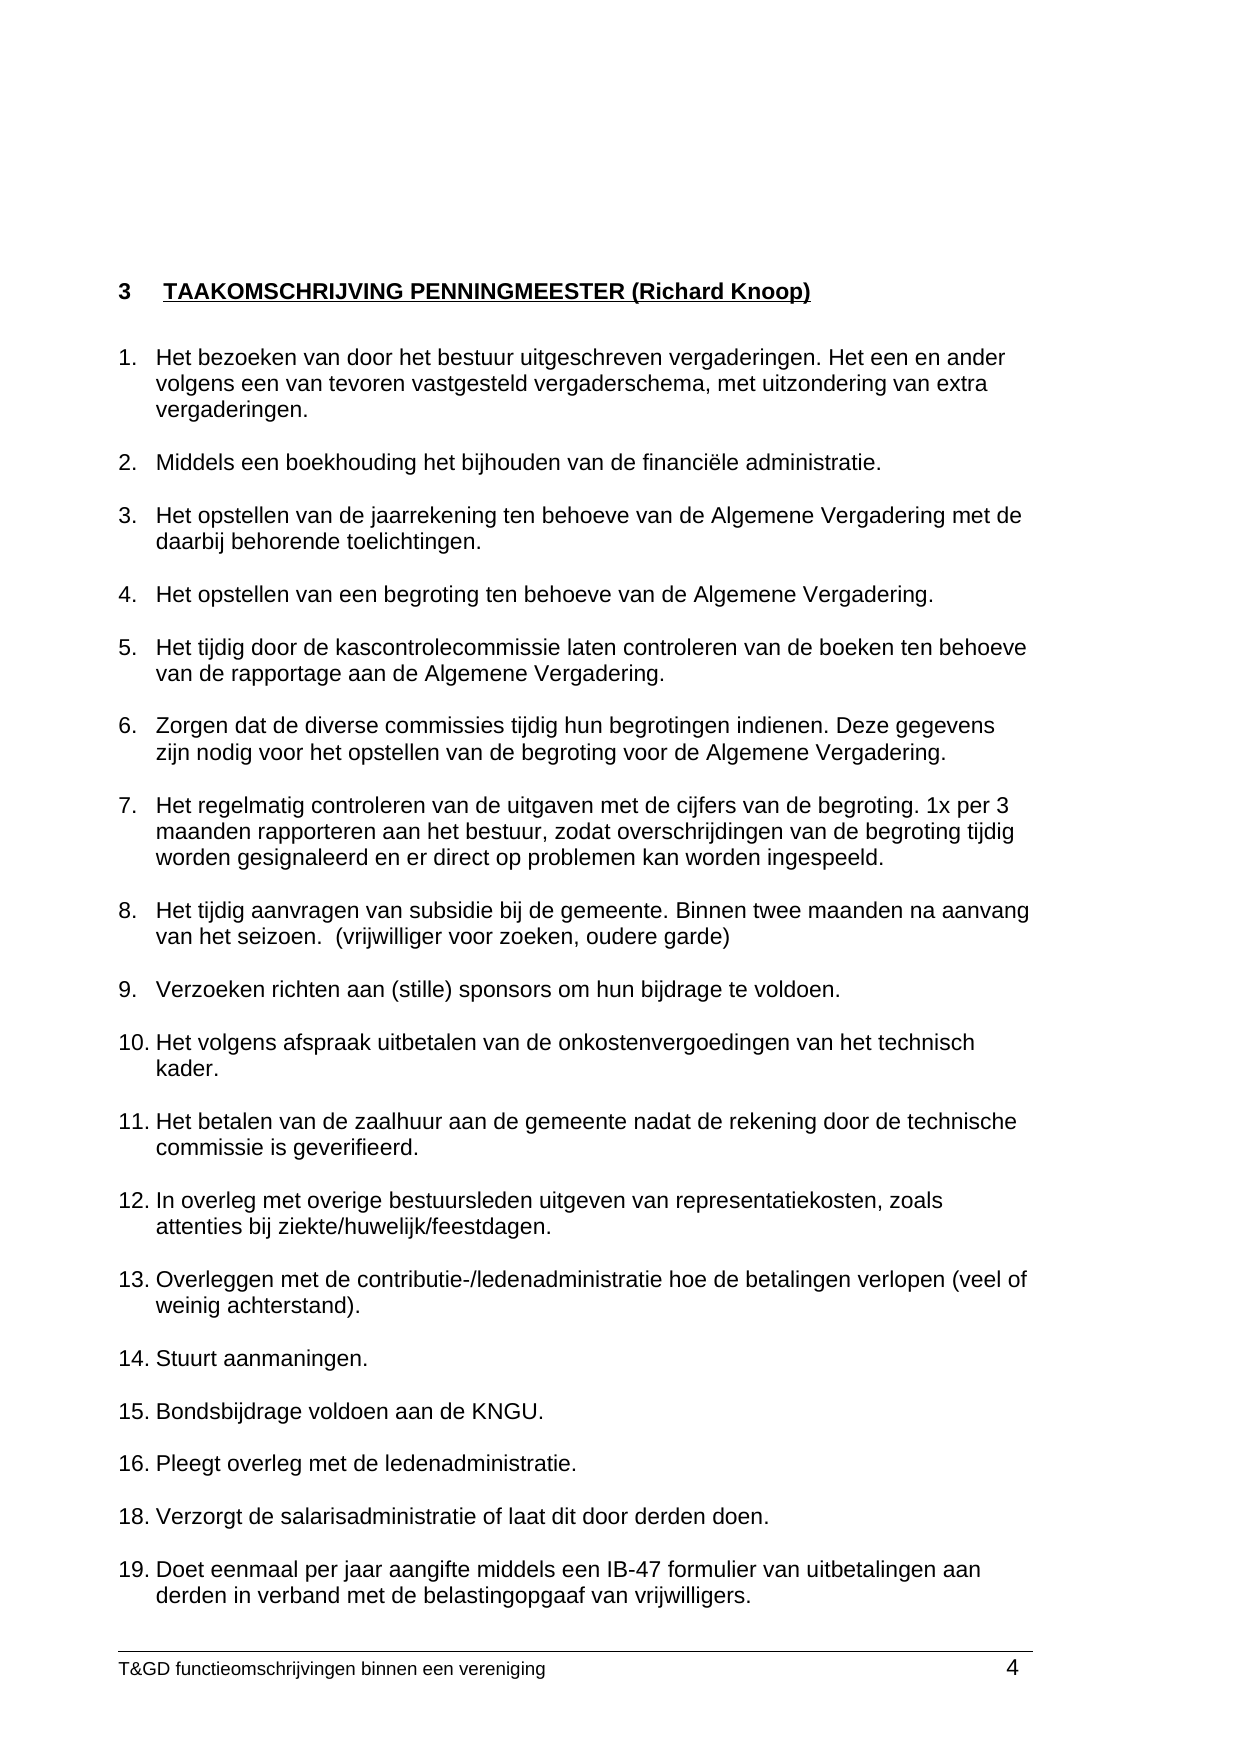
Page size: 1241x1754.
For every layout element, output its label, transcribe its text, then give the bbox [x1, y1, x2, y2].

list Zorgen dat de diverse commissies tijdig hun begrotingen indienen. Deze gegevens zijn nodig voor het opstellen van de begroting voor de Algemene Vergadering. [118, 712, 1033, 765]
list Het bezoeken van door het bestuur uitgeschreven vergaderingen. Het een en ander volgens een van tevoren vastgesteld vergaderschema, met uitzondering van extra vergaderingen. [118, 343, 1033, 423]
list Het regelmatig controleren van de uitgaven met de cijfers van de begroting. 1x per 3 maanden rapporteren aan het bestuur, zodat overschrijdingen van de begroting tijdig worden gesignaleerd en er direct op problemen kan worden ingespeeld. [118, 792, 1033, 871]
list Het opstellen van een begroting ten behoeve van de Algemene Vergadering. [118, 581, 1033, 607]
list Bondsbijdrage voldoen aan de KNGU. [118, 1398, 1033, 1424]
list Middels een boekhouding het bijhouden van de financiële administratie. [118, 449, 1033, 475]
list Het opstellen van de jaarrekening ten behoeve van de Algemene Vergadering met de daarbij behorende toelichtingen. [118, 502, 1033, 554]
list Het volgens afspraak uitbetalen van de onkostenvergoedingen van het technisch kader. [118, 1029, 1033, 1081]
list Verzoeken richten aan (stille) sponsors om hun bijdrage te voldoen. [118, 976, 1033, 1002]
list Stuurt aanmaningen. [118, 1345, 1033, 1371]
subtitle TAAKOMSCHRIJVING PENNINGMEESTER (Richard Knoop) [118, 278, 1033, 305]
list Het tijdig aanvragen van subsidie bij de gemeente. Binnen twee maanden na aanvang van het seizoen. (vrijwilliger voor zoeken, oudere garde) [118, 897, 1033, 950]
list Pleegt overleg met de ledenadministratie. [118, 1450, 1033, 1477]
list Het betalen van de zaalhuur aan de gemeente nadat de rekening door de technische commissie is geverifieerd. [118, 1108, 1033, 1161]
list Overleggen met de contributie-/ledenadministratie hoe de betalingen verlopen (veel of weinig achterstand). [118, 1266, 1033, 1319]
list Het tijdig door de kascontrolecommissie laten controleren van de boeken ten behoeve van de rapportage aan de Algemene Vergadering. [118, 633, 1033, 686]
list Doet eenmaal per jaar aangifte middels een IB-47 formulier van uitbetalingen aan derden in verband met de belastingopgaaf van vrijwilligers. [118, 1556, 1033, 1608]
list In overleg met overige bestuursleden uitgeven van representatiekosten, zoals attenties bij ziekte/huwelijk/feestdagen. [118, 1187, 1033, 1239]
list Verzorgt de salarisadministratie of laat dit door derden doen. [118, 1503, 1033, 1529]
